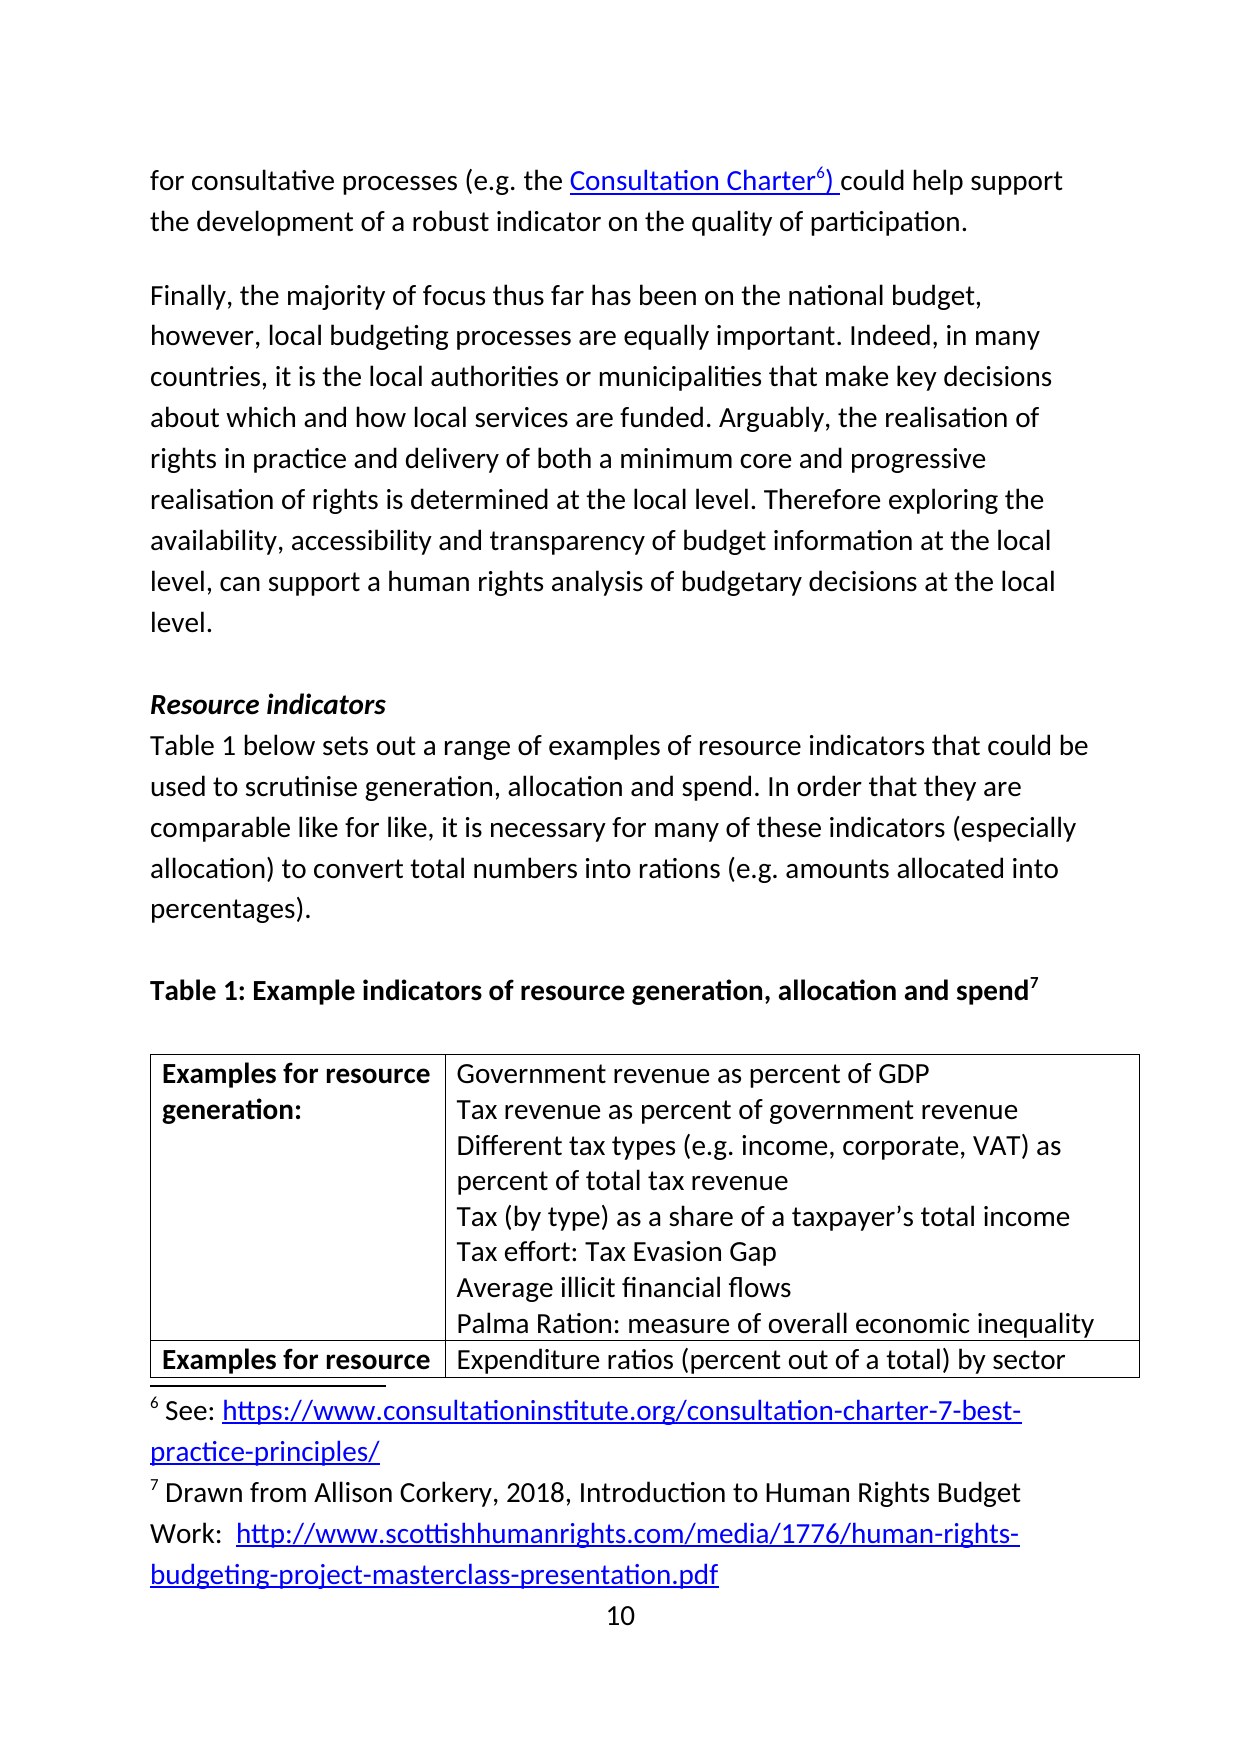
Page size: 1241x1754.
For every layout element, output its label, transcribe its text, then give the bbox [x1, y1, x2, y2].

table_header Government revenue as percent of GDP Tax revenue as percent of government revenue Different tax types (e.g. income, corporate, VAT) as percent of total tax revenue Tax (by type) as a share of a taxpayer’s total income Tax effort: Tax Evasion Gap Average illicit financial flows Palma Ration: measure of overall economic inequality [446, 1055, 1139, 1340]
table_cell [446, 1341, 1139, 1377]
text Table 1 below sets out a range of examples of resource indicators that could be used to scrutinise generation, allocation and spend. In order that they are comparable like for like, it is necessary for many of these indicators (especially allocation) to convert total numbers into rations (e.g. amounts allocated into percentages). [150, 727, 1090, 926]
text Resource indicators [150, 686, 1090, 722]
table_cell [151, 1341, 445, 1377]
text Finally, the majority of focus thus far has been on the national budget, however, local budgeting processes are equally important. Indeed, in many countries, it is the local authorities or municipalities that make key decisions about which and how local services are funded. Arguably, the realisation of rights in practice and delivery of both a minimum core and progressive realisation of rights is determined at the local level. Therefore exploring the availability, accessibility and transparency of budget information at the local level, can support a human rights analysis of budgetary decisions at the local level. [150, 277, 1090, 640]
table_header Examples for resource generation: [151, 1055, 445, 1340]
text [150, 162, 1090, 239]
text Table 1: Example indicators of resource generation, allocation and spend [150, 972, 1090, 1008]
